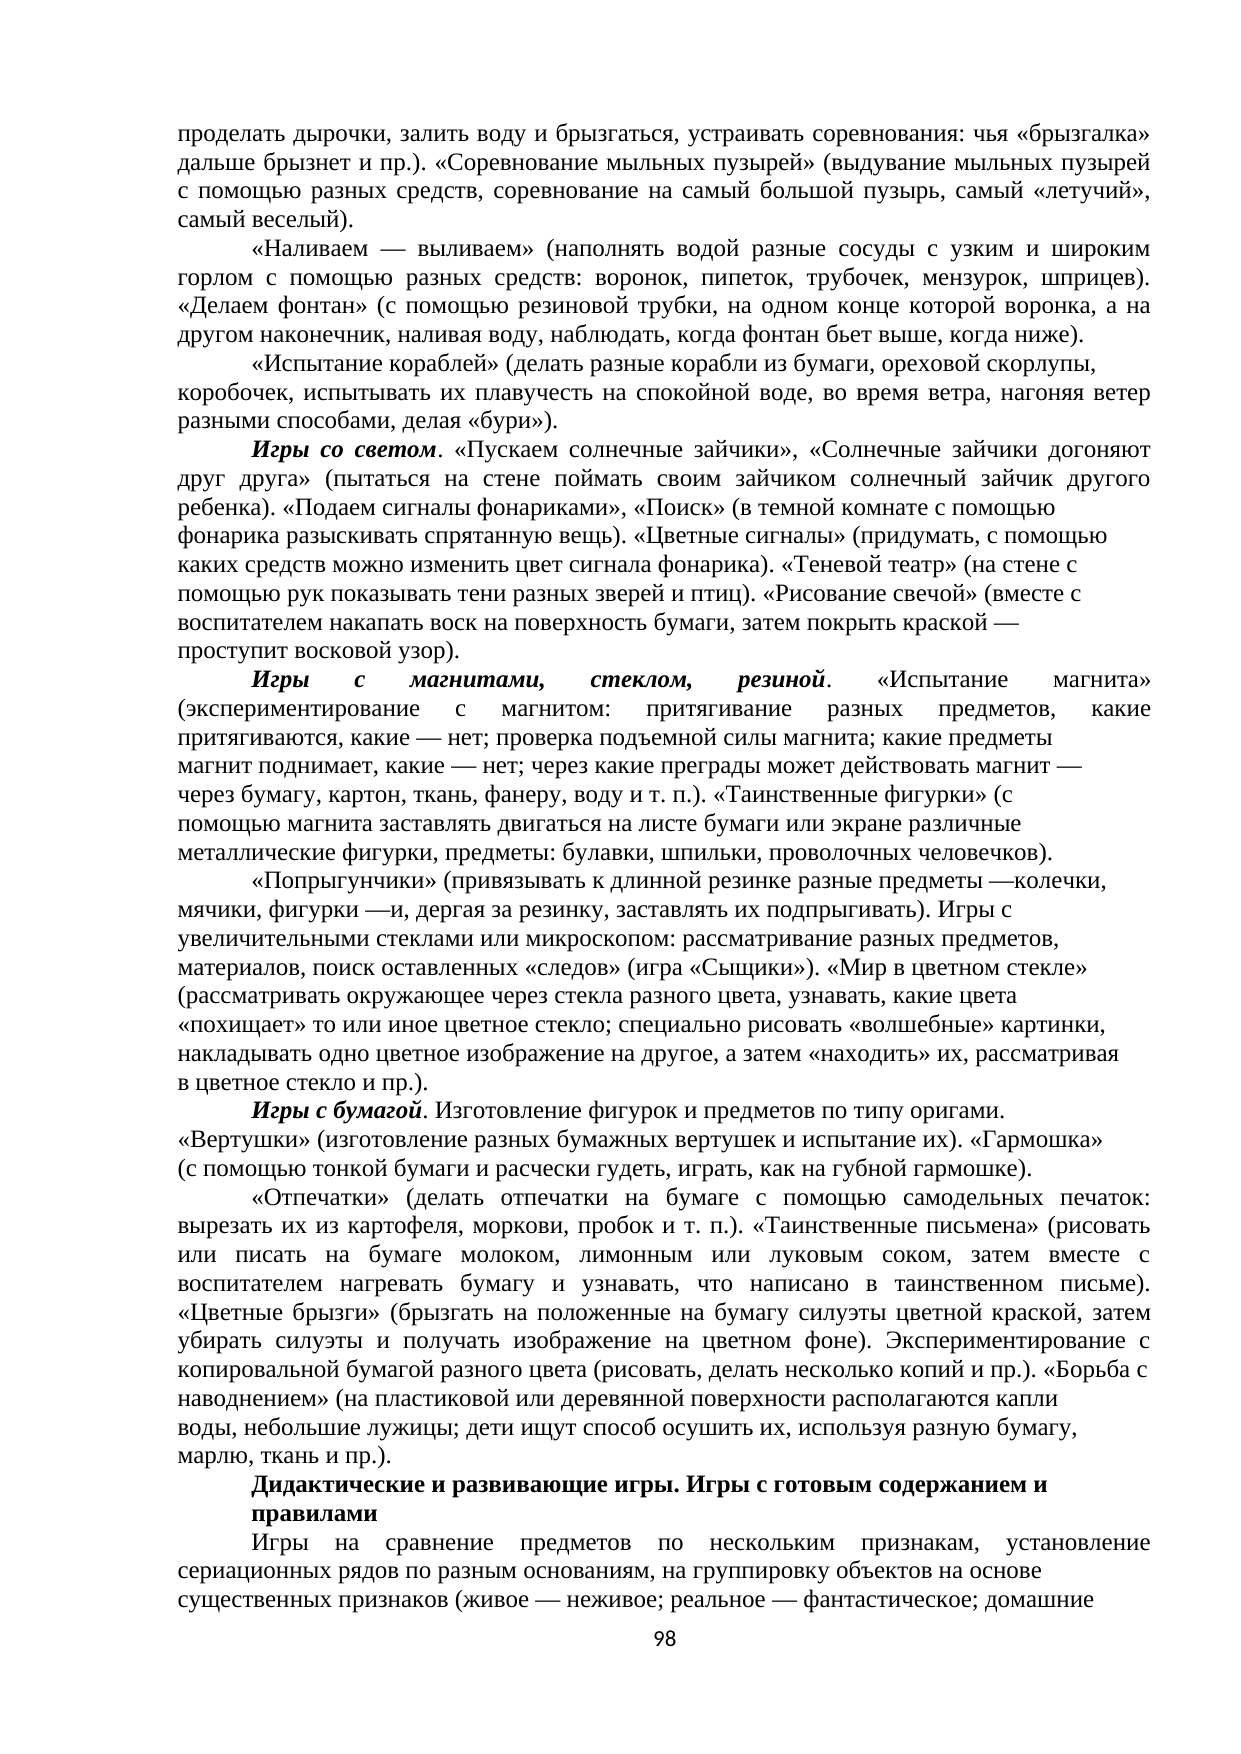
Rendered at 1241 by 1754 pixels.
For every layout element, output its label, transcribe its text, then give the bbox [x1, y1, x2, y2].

text воды, небольшие лужицы; дети ищут способ осушить их, используя разную бумагу, [177, 1412, 1152, 1441]
text «Попрыгунчики» (привязывать к длинной резинке разные предметы —колечки, [177, 866, 1152, 894]
text в цветное стекло и пр.). [177, 1067, 1152, 1096]
text магнит поднимает, какие — нет; через какие преграды может действовать магнит — [177, 751, 1152, 779]
text «Испытание кораблей» (делать разные корабли из бумаги, ореховой скорлупы, [177, 348, 1152, 377]
text «Вертушки» (изготовление разных бумажных вертушек и испытание их). «Гармошка» [177, 1124, 1152, 1153]
text марлю, ткань и пр.). [177, 1441, 1152, 1469]
text Игры с магнитами, стеклом, резиной. «Испытание магнита» (экспериментирование с магнитом: притягивание разных предметов, какие притягиваются, какие — нет; проверка подъемной силы магнита; какие предметы [177, 664, 1152, 751]
text Игры со светом. «Пускаем солнечные зайчики», «Солнечные зайчики догоняют друг друга» (пытаться на стене поймать своим зайчиком солнечный зайчик другого ребенка). «Подаем сигналы фонариками», «Поиск» (в темной комнате с помощью [177, 434, 1152, 521]
text через бумагу, картон, ткань, фанеру, воду и т. п.). «Таинственные фигурки» (с [177, 779, 1152, 808]
text металлические фигурки, предметы: булавки, шпильки, проволочных человечков). [177, 837, 1152, 866]
text каких средств можно изменить цвет сигнала фонарика). «Теневой театр» (на стене с [177, 549, 1152, 578]
text коробочек, испытывать их плавучесть на спокойной воде, во время ветра, нагоняя ветер разными способами, делая «бури»). [177, 377, 1152, 434]
text Игры с бумагой. Изготовление фигурок и предметов по типу оригами. [177, 1096, 1152, 1124]
text Игры на сравнение предметов по нескольким признакам, установление сериационных рядов по разным основаниям, на группировку объектов на основе [177, 1527, 1152, 1584]
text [177, 118, 1152, 233]
text правилами [177, 1498, 1152, 1527]
text проступит восковой узор). [177, 636, 1152, 664]
text «похищает» то или иное цветное стекло; специально рисовать «волшебные» картинки, [177, 1009, 1152, 1038]
text помощью рук показывать тени разных зверей и птиц). «Рисование свечой» (вместе с [177, 578, 1152, 607]
text «Наливаем — выливаем» (наполнять водой разные сосуды с узким и широким горлом с помощью разных средств: воронок, пипеток, трубочек, мензурок, шприцев). «Делаем фонтан» (с помощью резиновой трубки, на одном конце которой воронка, а на другом наконечник, наливая воду, наблюдать, когда фонтан бьет выше, когда ниже). [177, 233, 1152, 348]
text (с помощью тонкой бумаги и расчески гудеть, играть, как на губной гармошке). [177, 1153, 1152, 1182]
text материалов, поиск оставленных «следов» (игра «Сыщики»). «Мир в цветном стекле» [177, 952, 1152, 981]
text помощью магнита заставлять двигаться на листе бумаги или экране различные [177, 808, 1152, 837]
text накладывать одно цветное изображение на другое, а затем «находить» их, рассматривая [177, 1038, 1152, 1067]
text увеличительными стеклами или микроскопом: рассматривание разных предметов, [177, 923, 1152, 952]
text наводнением» (на пластиковой или деревянной поверхности располагаются капли [177, 1383, 1152, 1412]
text Дидактические и развивающие игры. Игры с готовым содержанием и [177, 1469, 1152, 1498]
text воспитателем накапать воск на поверхность бумаги, затем покрыть краской — [177, 607, 1152, 636]
text «Отпечатки» (делать отпечатки на бумаге с помощью самодельных печаток: вырезать их из картофеля, моркови, пробок и т. п.). «Таинственные письмена» (рисовать или писать на бумаге молоком, лимонным или луковым соком, затем вместе с воспитателем нагревать бумагу и узнавать, что написано в таинственном письме). «Цветные брызги» (брызгать на положенные на бумагу силуэты цветной краской, затем убирать силуэты и получать изображение на цветном фоне). Экспериментирование с копировальной бумагой разного цвета (рисовать, делать несколько копий и пр.). «Борьба с [177, 1182, 1152, 1383]
text существенных признаков (живое — неживое; реальное — фантастическое; домашние [177, 1584, 1152, 1613]
text мячики, фигурки —и, дергая за резинку, заставлять их подпрыгивать). Игры с [177, 894, 1152, 923]
text (рассматривать окружающее через стекла разного цвета, узнавать, какие цвета [177, 981, 1152, 1009]
text фонарика разыскивать спрятанную вещь). «Цветные сигналы» (придумать, с помощью [177, 521, 1152, 549]
